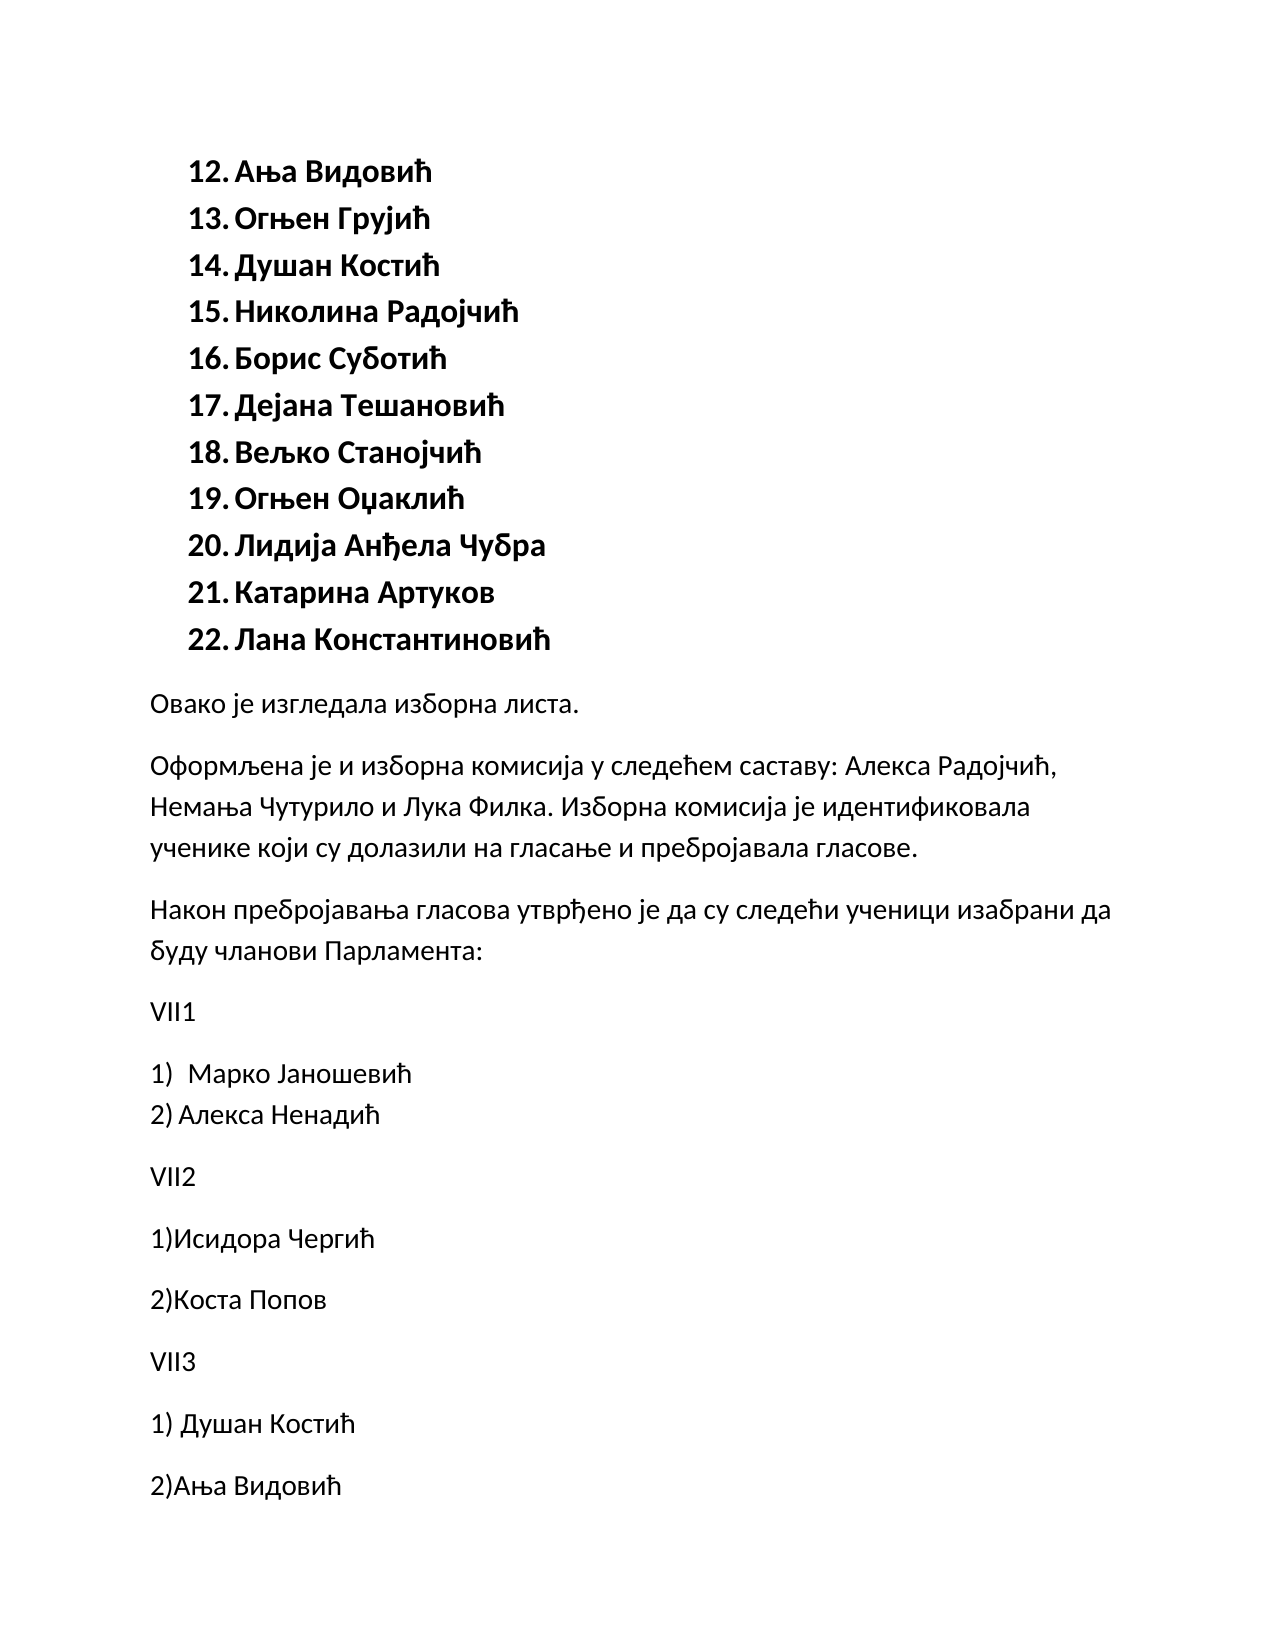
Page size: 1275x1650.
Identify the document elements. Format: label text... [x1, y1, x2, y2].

list Ања Видовић [187, 150, 1125, 191]
text Након пребројавања гласова утврђено је да су следећи ученици изабрани да буду чланови Парламента: [150, 891, 1125, 967]
list Катарина Артуков [187, 571, 1125, 612]
text Овако је изгледала изборна листа. [150, 685, 1125, 721]
list Марко Јаношевић [150, 1055, 1125, 1091]
list Николина Радојчић [187, 290, 1125, 331]
text VII1 [150, 993, 1125, 1029]
list Борис Суботић [187, 337, 1125, 378]
text VII3 [150, 1343, 1125, 1379]
list Лидија Анђела Чубра [187, 524, 1125, 565]
list Огњен Оџаклић [187, 477, 1125, 518]
list Дејана Тешановић [187, 384, 1125, 424]
list Вељко Станојчић [187, 431, 1125, 471]
list Огњен Грујић [187, 197, 1125, 237]
list Лана Константиновић [187, 618, 1125, 658]
text 1)Исидора Чергић [150, 1220, 1125, 1255]
text VII2 [150, 1158, 1125, 1193]
list Алекса Ненадић [150, 1096, 1125, 1132]
text 1) Душан Костић [150, 1405, 1125, 1441]
text 2)Коста Попов [150, 1281, 1125, 1317]
list Душан Костић [187, 243, 1125, 284]
text 2)Ања Видовић [150, 1467, 1125, 1502]
text Оформљена је и изборна комисија у следећем саставу: Алекса Радојчић, Немања Чутурило и Лука Филка. Изборна комисија је идентификовала ученике који су долазили на гласање и пребројавала гласове. [150, 747, 1125, 864]
